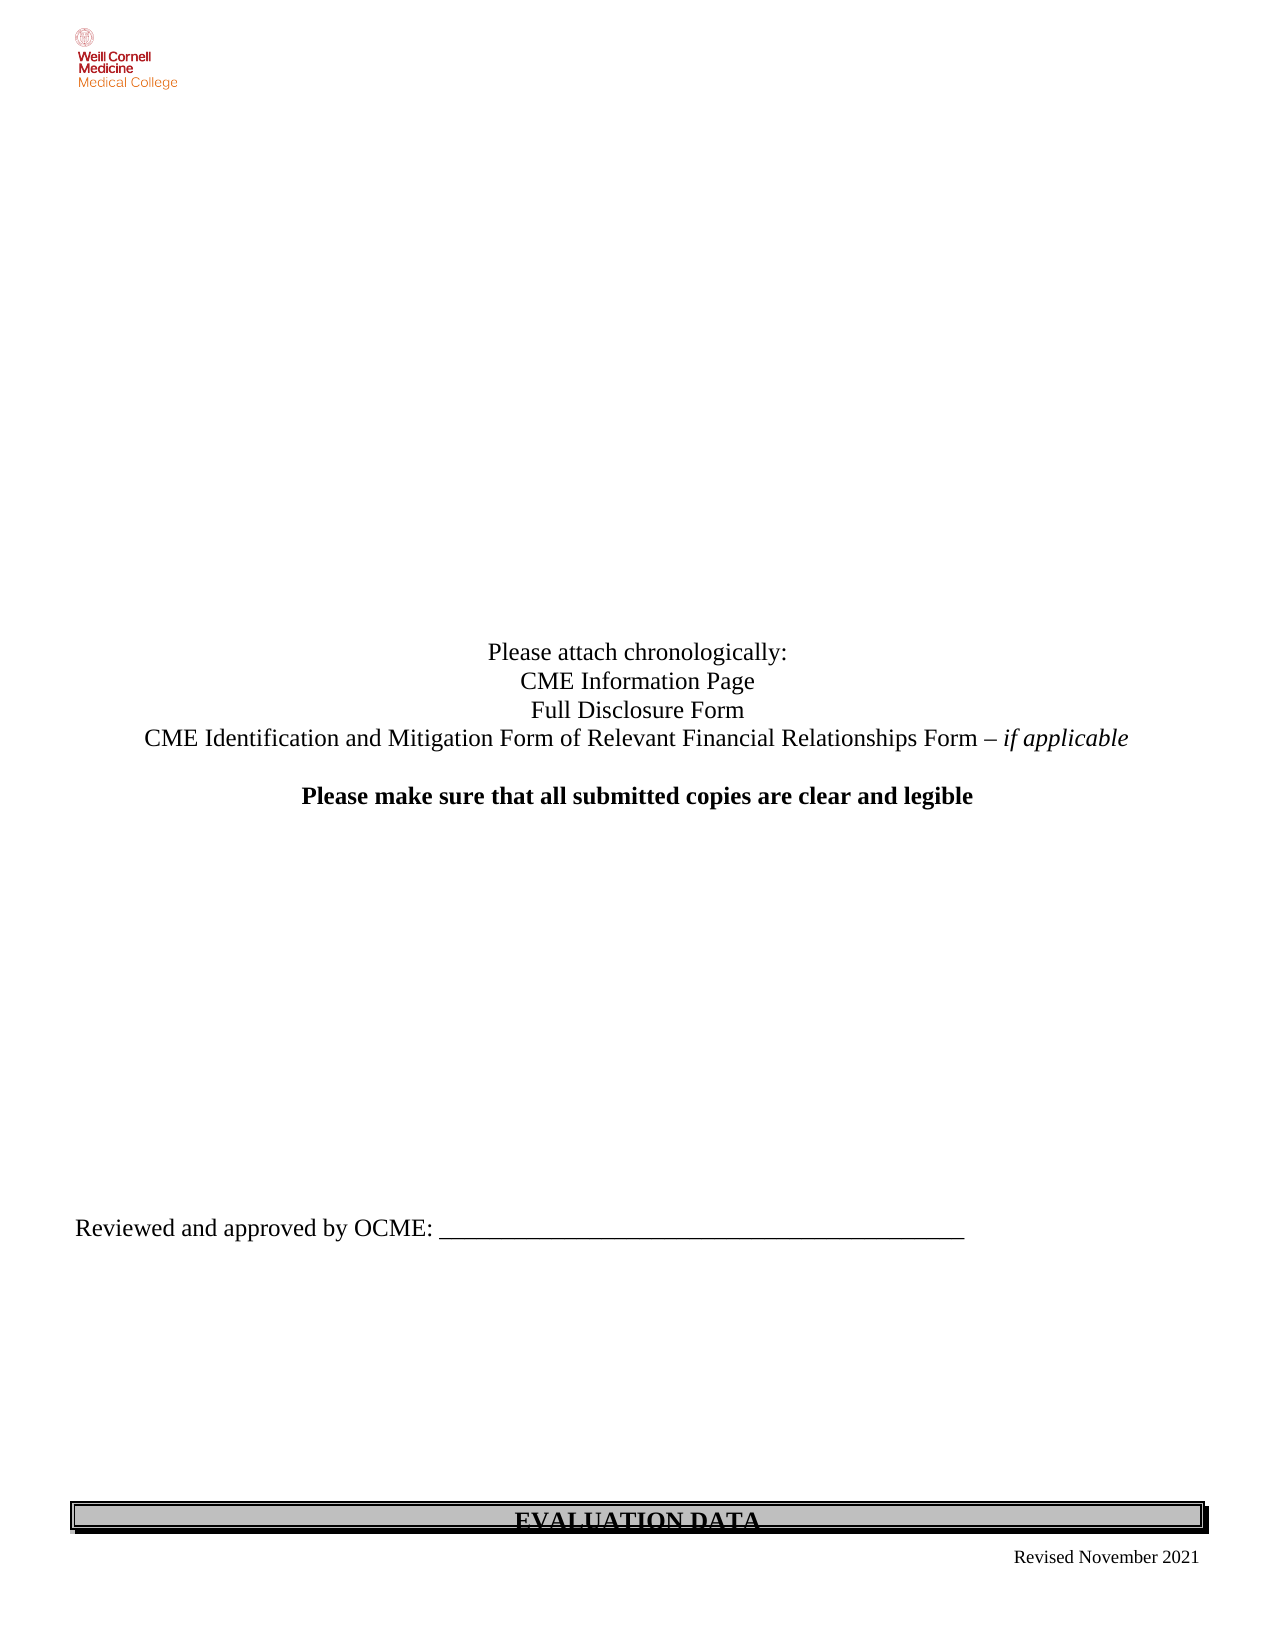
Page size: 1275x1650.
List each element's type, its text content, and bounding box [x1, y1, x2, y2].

text Please attach chronologically: [75, 637, 1200, 666]
text Please make sure that all submitted copies are clear and legible [75, 781, 1200, 810]
text CME Identification and Mitigation Form of Relevant Financial Relationships Form – if applicable [75, 723, 1200, 752]
text Full Disclosure Form [75, 695, 1200, 723]
text CME Information Page [75, 666, 1200, 695]
text Reviewed and approved by OCME: __________________________________________ [75, 1213, 1200, 1242]
picture [75, 28, 178, 91]
text EVALUATION DATA [75, 1506, 1200, 1525]
